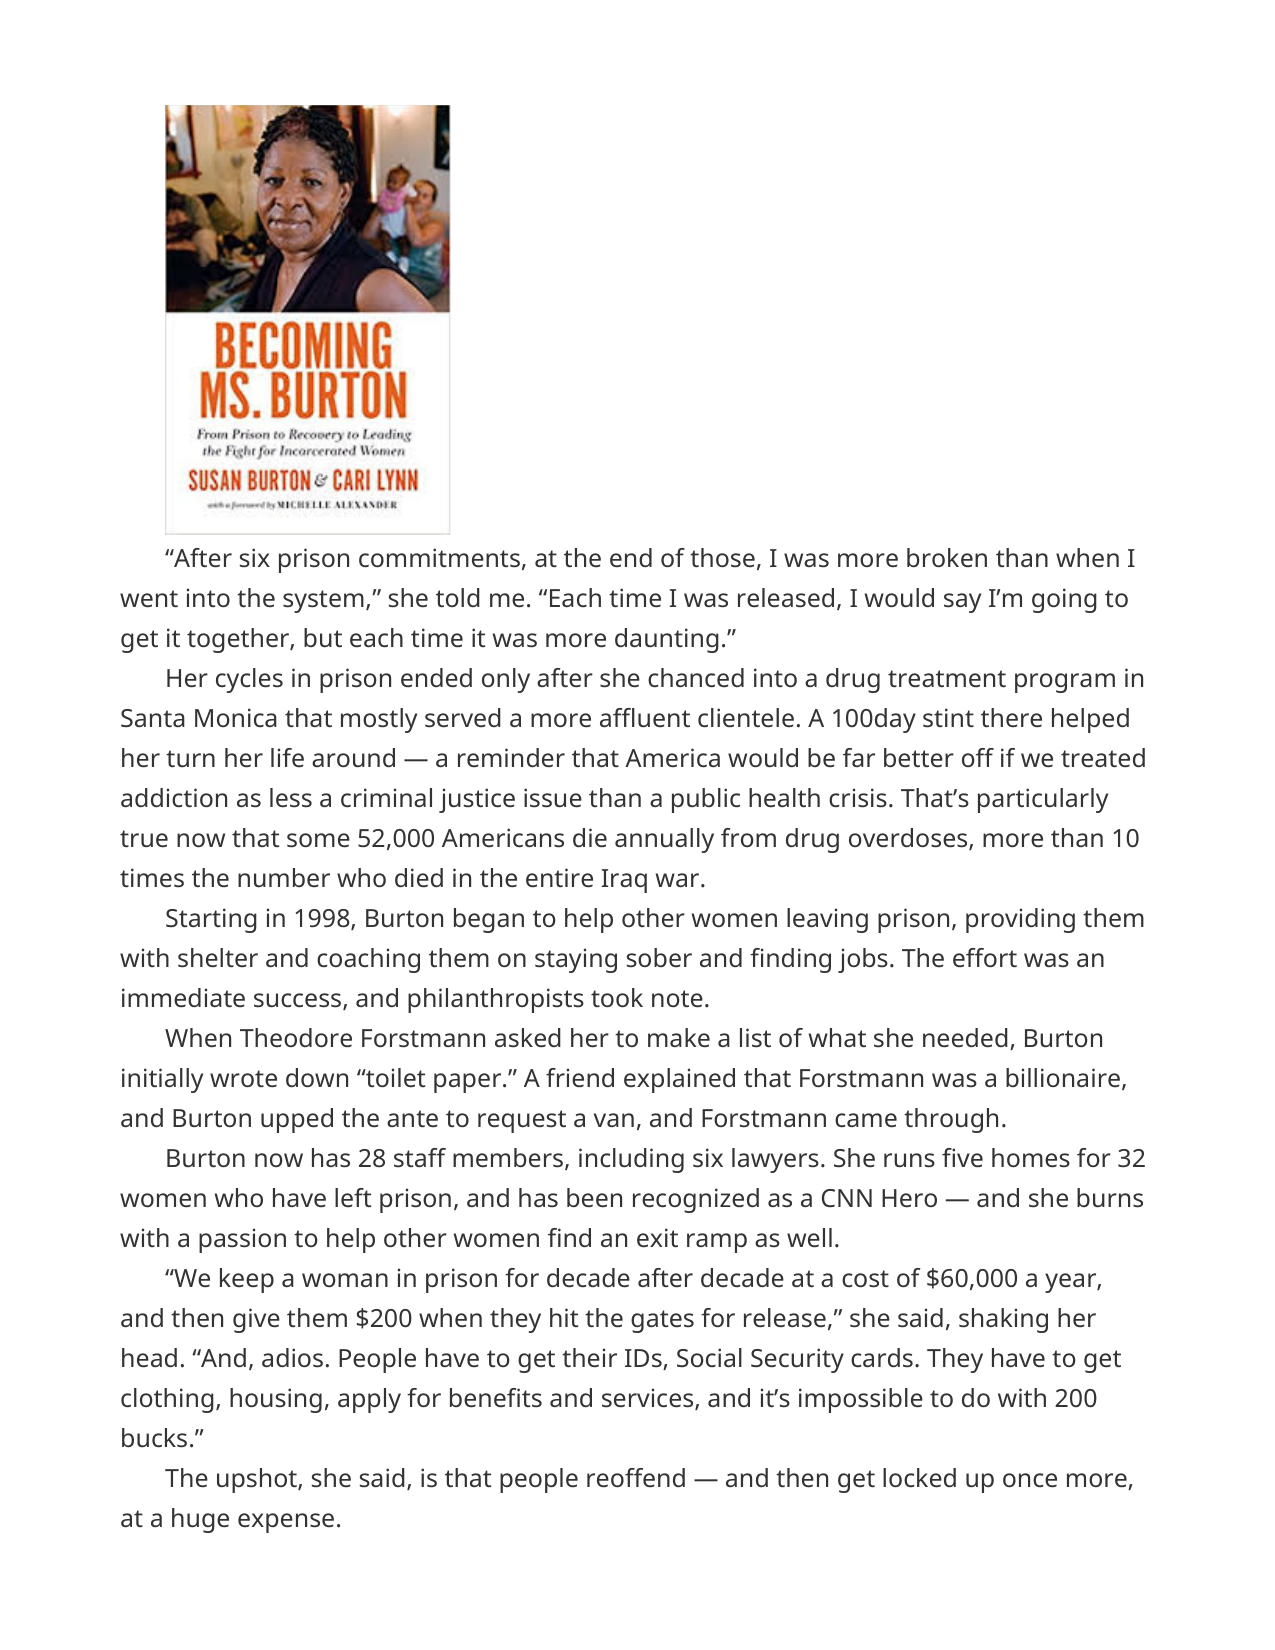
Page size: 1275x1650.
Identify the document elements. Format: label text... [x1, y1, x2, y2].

picture [165, 105, 451, 535]
text “After six prison commitments, at the end of those, I was more broken than when I went into the system,” she told me. “Each time I was released, I would say I’m going to get it together, but each time it was more daunting.” [120, 535, 1155, 655]
text “We keep a woman in prison for decade after decade at a cost of $60,000 a year, and then give them $200 when they hit the gates for release,” she said, shaking her head. “And, adios. People have to get their IDs, Social Security cards. They have to get clothing, housing, apply for benefits and services, and it’s impossible to do with 200 bucks.” [120, 1255, 1155, 1455]
text Her cycles in prison ended only after she chanced into a drug treatment program in Santa Monica that mostly served a more affluent clientele. A 100day stint there helped her turn her life around — a reminder that America would be far better off if we treated addiction as less a criminal justice issue than a public health crisis. That’s particularly true now that some 52,000 Americans die annually from drug overdoses, more than 10 times the number who died in the entire Iraq war. [120, 655, 1155, 895]
text When Theodore Forstmann asked her to make a list of what she needed, Burton initially wrote down “toilet paper.” A friend explained that Forstmann was a billionaire, and Burton upped the ante to request a van, and Forstmann came through. [120, 1015, 1155, 1135]
text Starting in 1998, Burton began to help other women leaving prison, providing them with shelter and coaching them on staying sober and finding jobs. The effort was an immediate success, and philanthropists took note. [120, 895, 1155, 1015]
text The upshot, she said, is that people reoffend — and then get locked up once more, at a huge expense. [120, 1455, 1155, 1535]
text Burton now has 28 staff members, including six lawyers. She runs five homes for 32 women who have left prison, and has been recognized as a CNN Hero — and she burns with a passion to help other women find an exit ramp as well. [120, 1135, 1155, 1255]
